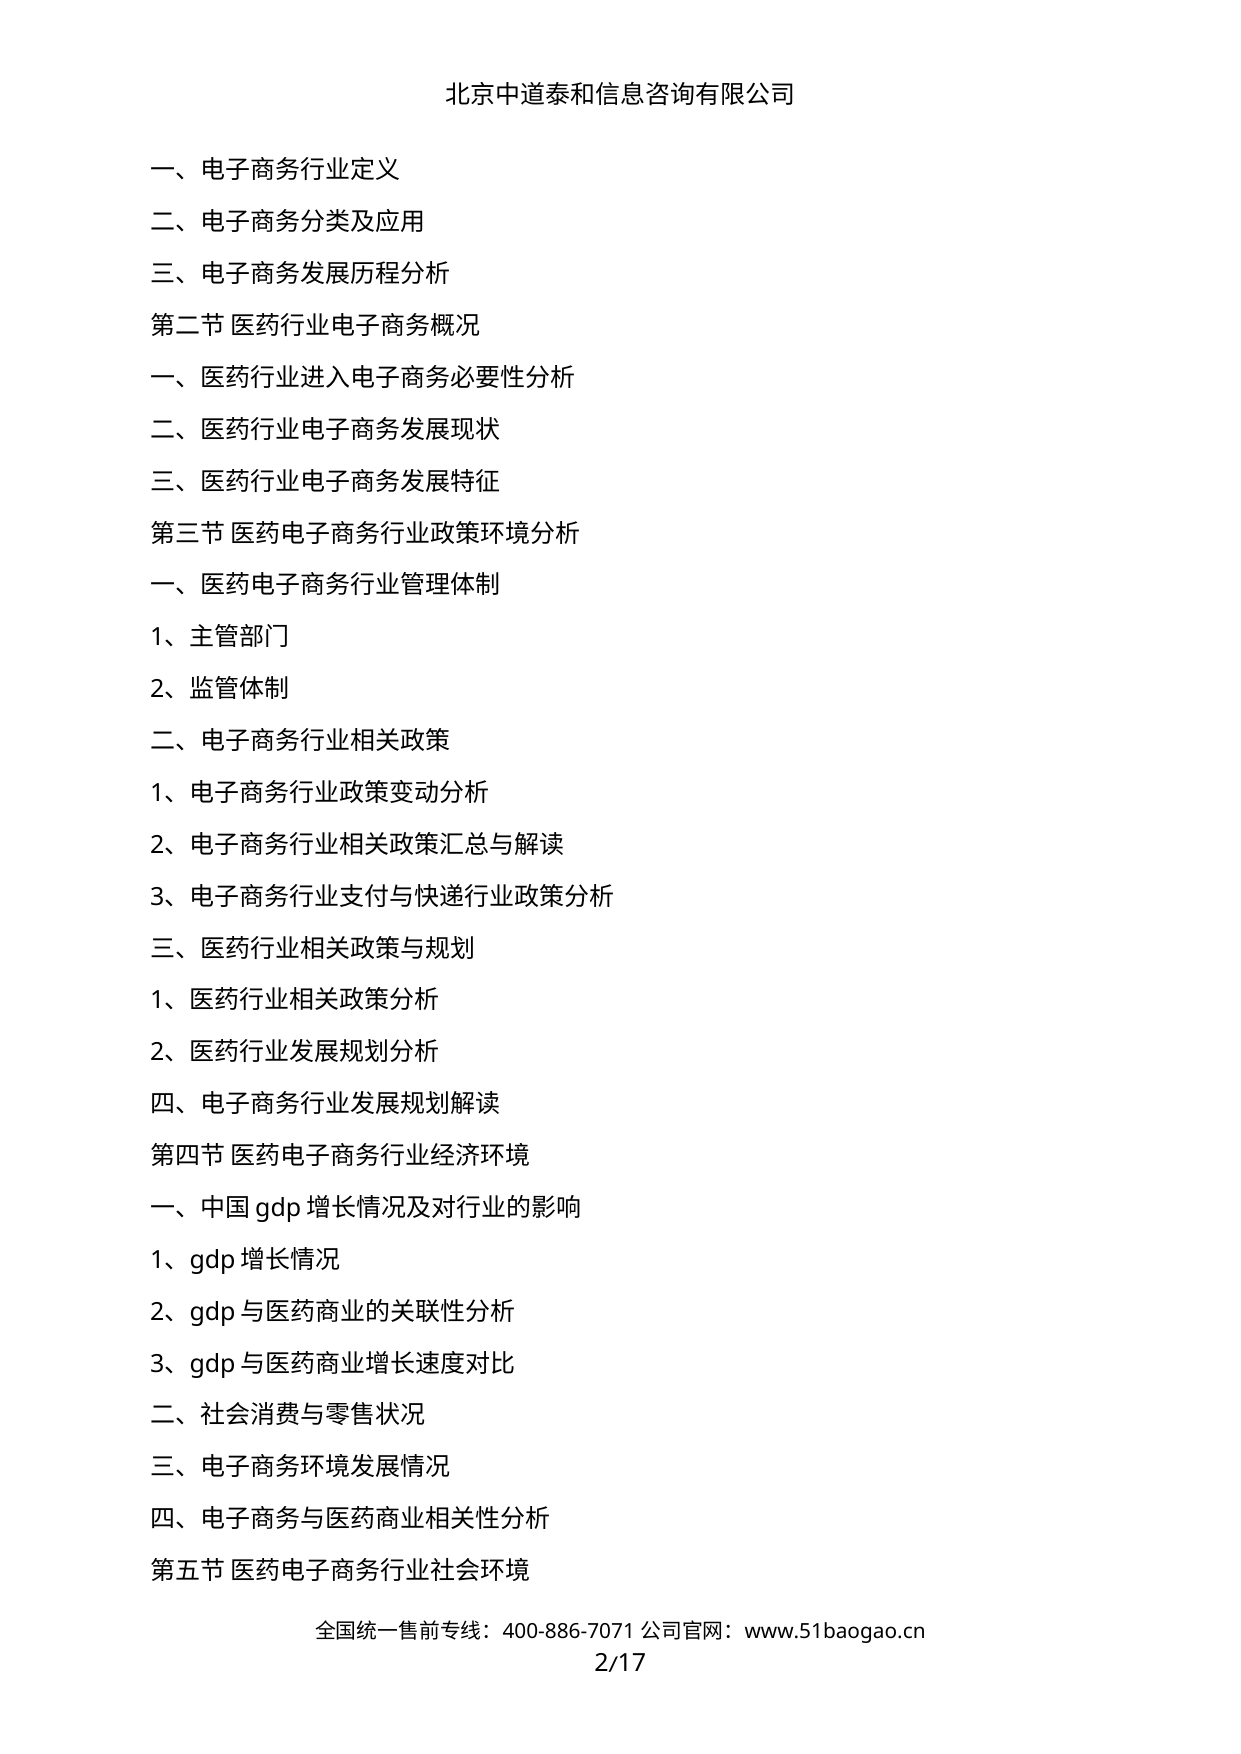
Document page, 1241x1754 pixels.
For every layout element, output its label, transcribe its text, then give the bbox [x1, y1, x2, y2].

text 一、电子商务行业定义 [150, 150, 1090, 186]
text 2、gdp与医药商业的关联性分析 [150, 1291, 1090, 1327]
text 3、电子商务行业支付与快递行业政策分析 [150, 876, 1090, 912]
text 一、中国gdp增长情况及对行业的影响 [150, 1187, 1090, 1224]
text 1、电子商务行业政策变动分析 [150, 772, 1090, 809]
text 第二节 医药行业电子商务概况 [150, 306, 1090, 342]
text 四、电子商务行业发展规划解读 [150, 1084, 1090, 1120]
text 2、电子商务行业相关政策汇总与解读 [150, 824, 1090, 861]
text 2、监管体制 [150, 669, 1090, 705]
text 一、医药电子商务行业管理体制 [150, 565, 1090, 601]
text 第四节 医药电子商务行业经济环境 [150, 1136, 1090, 1172]
text 第三节 医药电子商务行业政策环境分析 [150, 513, 1090, 549]
text 第五节 医药电子商务行业社会环境 [150, 1551, 1090, 1587]
text 三、电子商务发展历程分析 [150, 254, 1090, 290]
text 1、医药行业相关政策分析 [150, 980, 1090, 1016]
text 3、gdp与医药商业增长速度对比 [150, 1343, 1090, 1379]
text 二、电子商务行业相关政策 [150, 721, 1090, 757]
text 三、医药行业电子商务发展特征 [150, 461, 1090, 497]
text 二、社会消费与零售状况 [150, 1395, 1090, 1431]
text 1、gdp增长情况 [150, 1239, 1090, 1276]
text 二、电子商务分类及应用 [150, 202, 1090, 238]
text 四、电子商务与医药商业相关性分析 [150, 1499, 1090, 1535]
text 二、医药行业电子商务发展现状 [150, 409, 1090, 446]
text 2、医药行业发展规划分析 [150, 1032, 1090, 1068]
text 1、主管部门 [150, 617, 1090, 653]
text 一、医药行业进入电子商务必要性分析 [150, 357, 1090, 394]
text 三、医药行业相关政策与规划 [150, 928, 1090, 964]
text 三、电子商务环境发展情况 [150, 1447, 1090, 1483]
